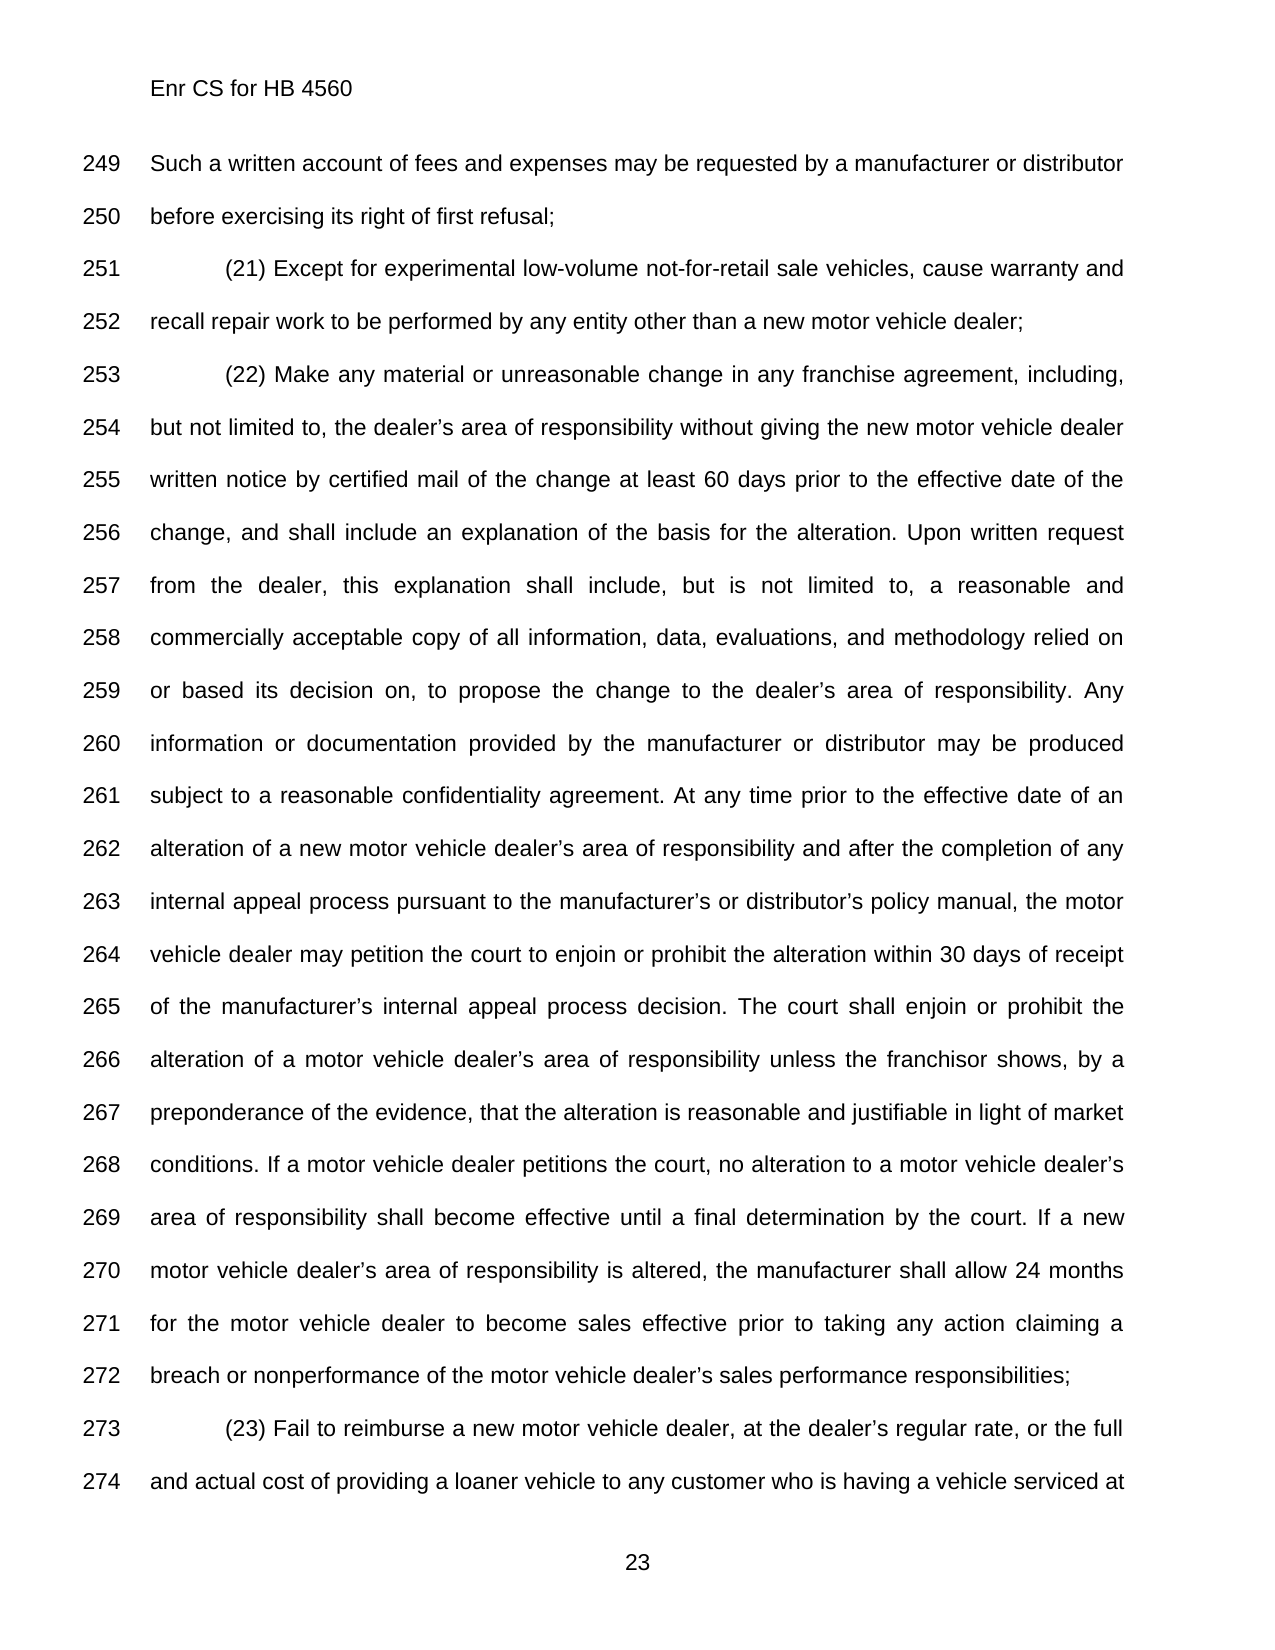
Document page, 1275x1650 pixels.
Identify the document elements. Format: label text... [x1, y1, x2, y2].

text (21) Except for experimental low-volume not-for-retail sale vehicles, cause warranty and recall repair work to be performed by any entity other than a new motor vehicle dealer; [150, 255, 1125, 334]
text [150, 1415, 1125, 1494]
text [150, 150, 1125, 229]
text (22) Make any material or unreasonable change in any franchise agreement, including, but not limited to, the dealer’s area of responsibility without giving the new motor vehicle dealer written notice by certified mail of the change at least 60 days prior to the effective date of the change, and shall include an explanation of the basis for the alteration. Upon written request from the dealer, this explanation shall include, but is not limited to, a reasonable and commercially acceptable copy of all information, data, evaluations, and methodology relied on or based its decision on, to propose the change to the dealer’s area of responsibility. Any information or documentation provided by the manufacturer or distributor may be produced subject to a reasonable confidentiality agreement. At any time prior to the effective date of an alteration of a new motor vehicle dealer’s area of responsibility and after the completion of any internal appeal process pursuant to the manufacturer’s or distributor’s policy manual, the motor vehicle dealer may petition the court to enjoin or prohibit the alteration within 30 days of receipt of the manufacturer’s internal appeal process decision. The court shall enjoin or prohibit the alteration of a motor vehicle dealer’s area of responsibility unless the franchisor shows, by a preponderance of the evidence, that the alteration is reasonable and justifiable in light of market conditions. If a motor vehicle dealer petitions the court, no alteration to a motor vehicle dealer’s area of responsibility shall become effective until a final determination by the court. If a new motor vehicle dealer’s area of responsibility is altered, the manufacturer shall allow 24 months for the motor vehicle dealer to become sales effective prior to taking any action claiming a breach or nonperformance of the motor vehicle dealer’s sales performance responsibilities; [150, 361, 1125, 1389]
